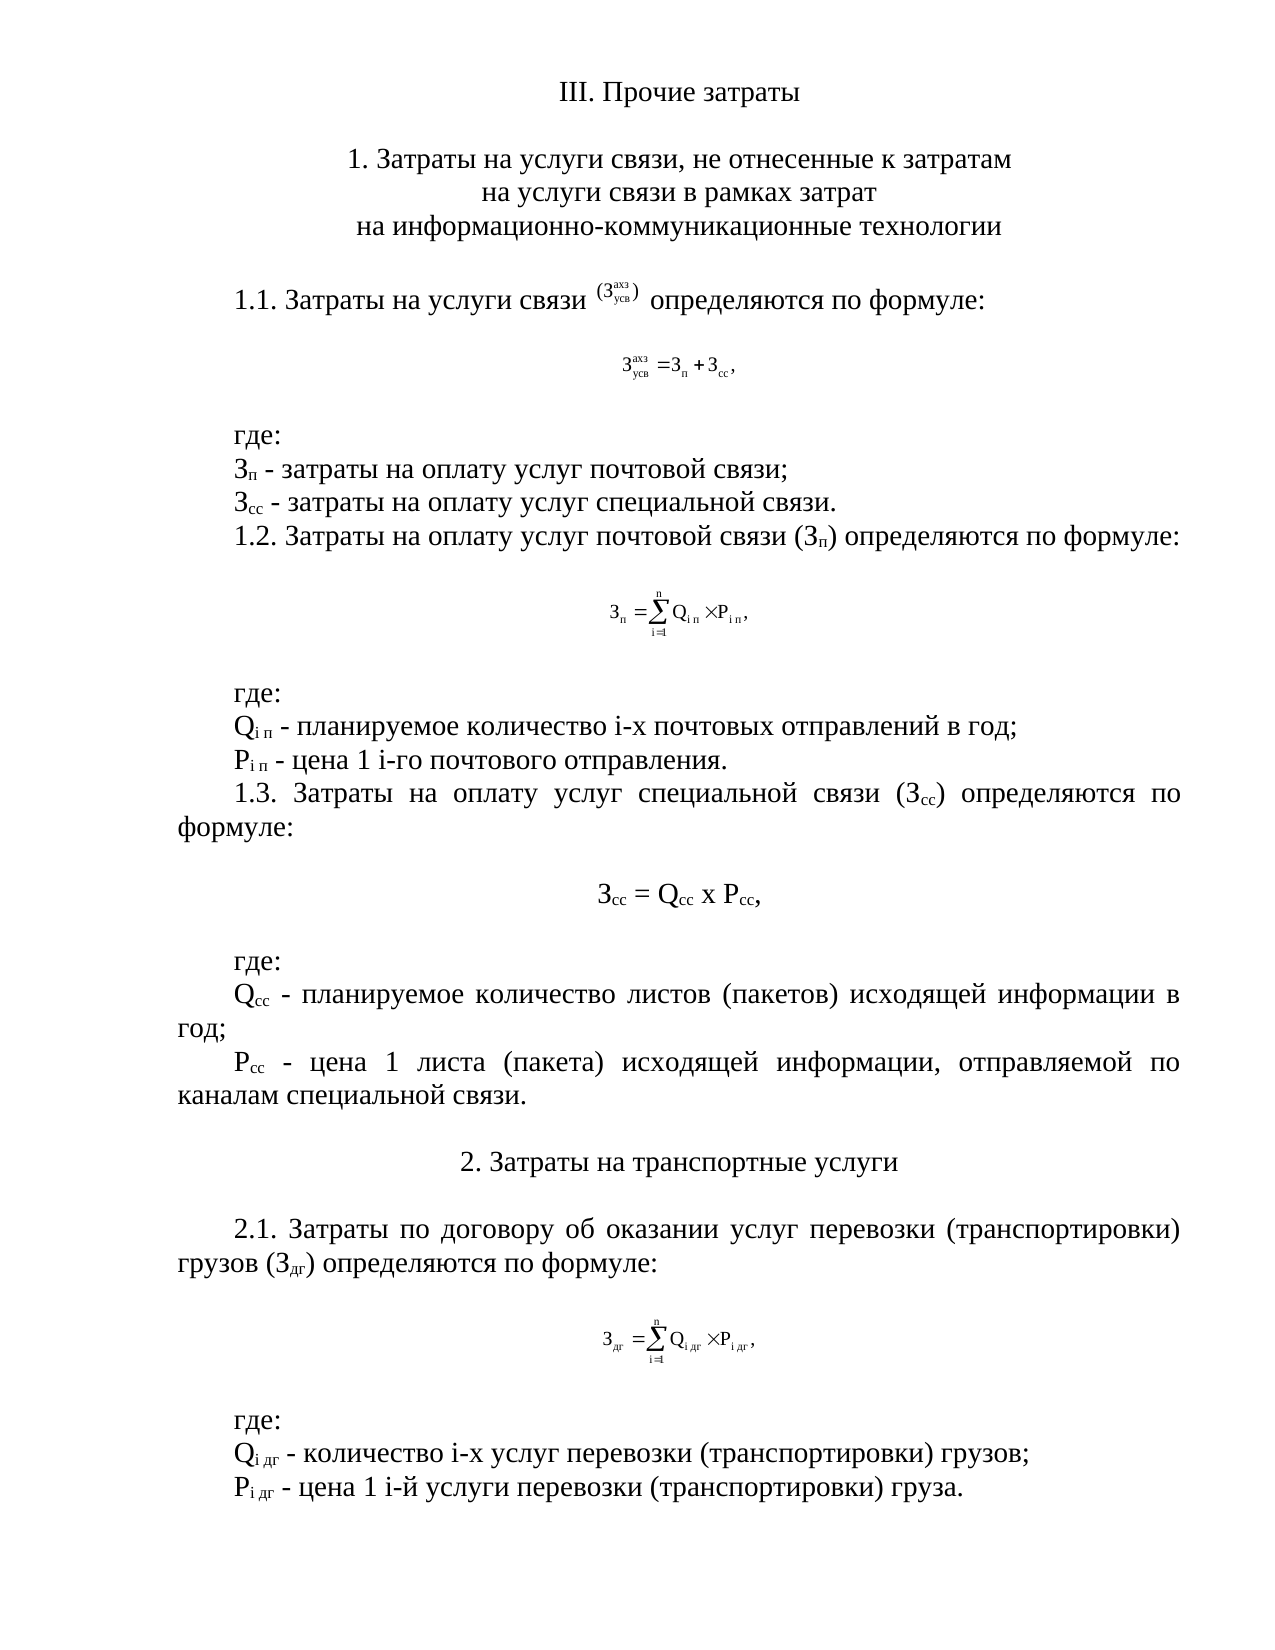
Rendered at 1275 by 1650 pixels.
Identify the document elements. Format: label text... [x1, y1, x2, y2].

text III. Прочие затраты [177, 74, 1181, 107]
text Qсс - планируемое количество листов (пакетов) исходящей информации в год; [177, 977, 1181, 1044]
text 1.1. Затраты на услуги связи определяются по формуле: [177, 275, 1181, 316]
text на услуги связи в рамках затрат [177, 174, 1181, 208]
text Рi п - цена 1 i-го почтового отправления. [177, 742, 1181, 775]
text где: [177, 1402, 1181, 1435]
text где: [177, 417, 1181, 451]
text на информационно-коммуникационные технологии [177, 208, 1181, 242]
text Зсс - затраты на оплату услуг специальной связи. [177, 484, 1181, 518]
text Рсс - цена 1 листа (пакета) исходящей информации, отправляемой по каналам специальной связи. [177, 1044, 1181, 1111]
text 1.2. Затраты на оплату услуг почтовой связи (Зп) определяются по формуле: [177, 518, 1181, 551]
text Зп - затраты на оплату услуг почтовой связи; [177, 451, 1181, 484]
text где: [177, 675, 1181, 708]
text Рi дг - цена 1 i-й услуги перевозки (транспортировки) груза. [177, 1469, 1181, 1502]
text Qi дг - количество i-х услуг перевозки (транспортировки) грузов; [177, 1435, 1181, 1469]
text 1.3. Затраты на оплату услуг специальной связи (Зсс) определяются по формуле: [177, 775, 1181, 842]
text где: [177, 943, 1181, 977]
text Qi п - планируемое количество i-х почтовых отправлений в год; [177, 708, 1181, 742]
text 1. Затраты на услуги связи, не отнесенные к затратам [177, 141, 1181, 174]
text Зсс = Qсс x Рсс, [177, 876, 1181, 909]
text 2.1. Затраты по договору об оказании услуг перевозки (транспортировки) грузов (Здг) определяются по формуле: [177, 1211, 1181, 1278]
text 2. Затраты на транспортные услуги [177, 1144, 1181, 1178]
